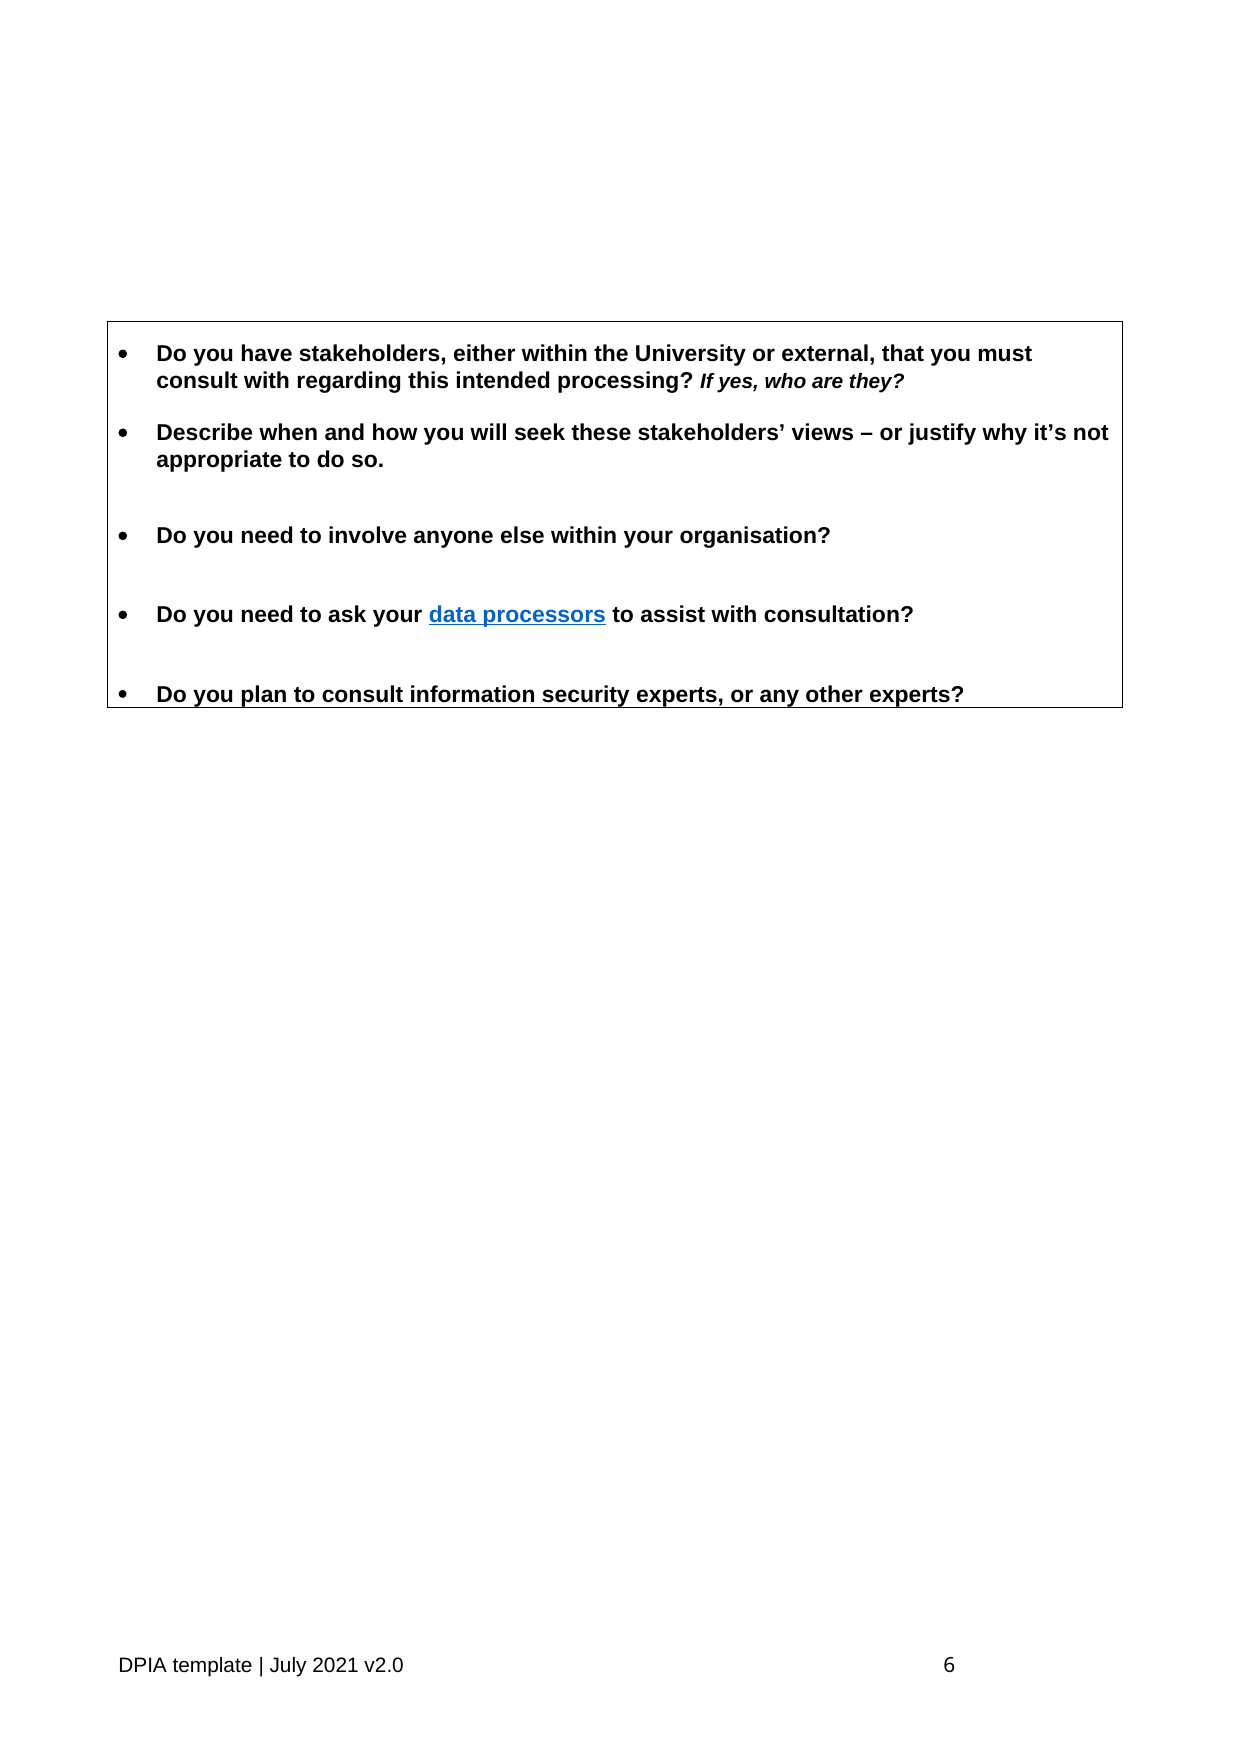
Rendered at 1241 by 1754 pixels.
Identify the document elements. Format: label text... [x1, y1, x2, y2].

table_header Do you have stakeholders, either within the University or external, that you must consult with regarding this intended processing? If yes, who are they? Describe when and how you will seek these stakeholders’ views – or justify why it’s not appropriate to do so. Do you need to involve anyone else within your organisation? Do you need to ask your data processors to assist with consultation? Do you plan to consult information security experts, or any other experts? [108, 322, 1122, 707]
